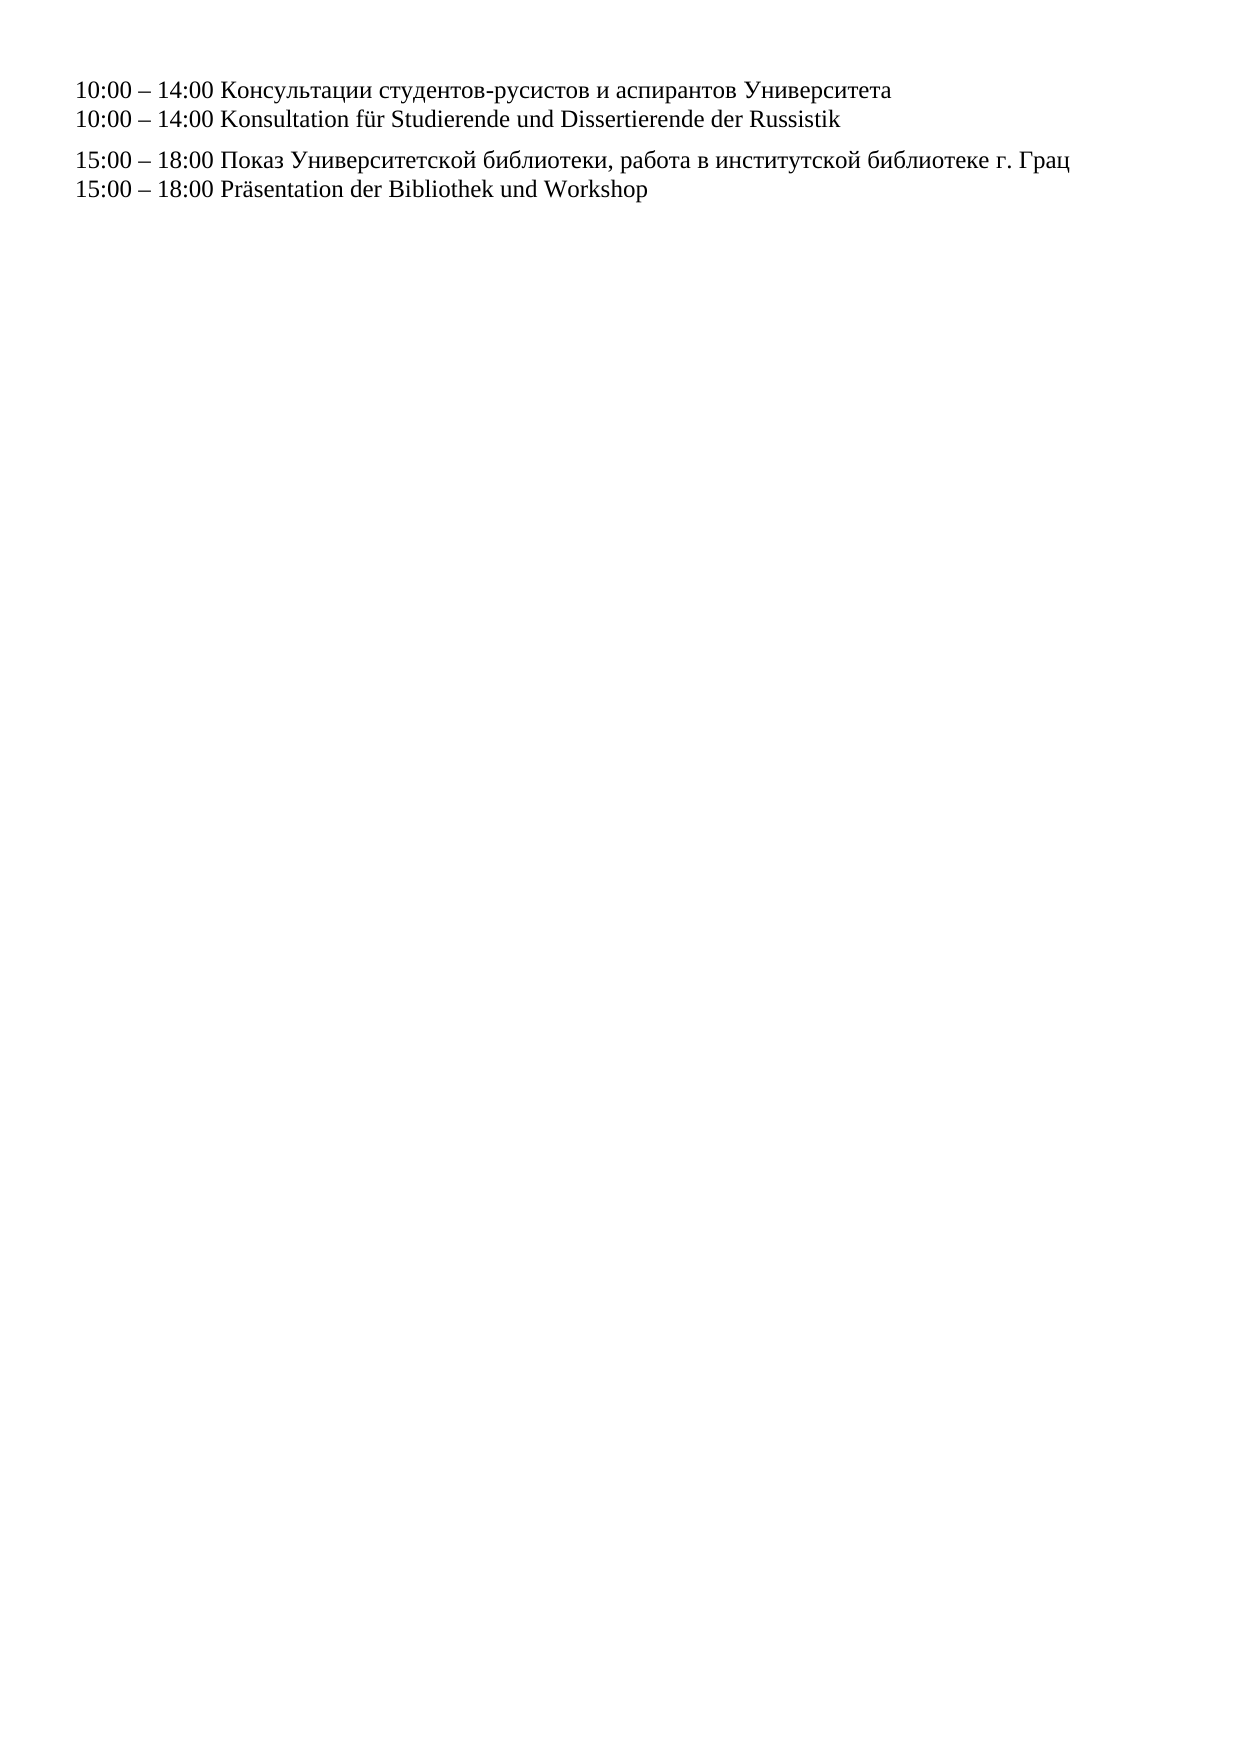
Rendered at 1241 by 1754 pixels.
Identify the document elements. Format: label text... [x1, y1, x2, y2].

text 15:00 – 18:00 Показ Университетской библиотеки, работа в институтской библиотеке г. Грац 15:00 – 18:00 Präsentation der Bibliothek und Workshop [75, 145, 1165, 202]
text 10:00 – 14:00 Консультации студентов-русистов и аспирантов Университета 10:00 – 14:00 Konsultation für Studierende und Dissertierende der Russistik [75, 75, 1165, 132]
